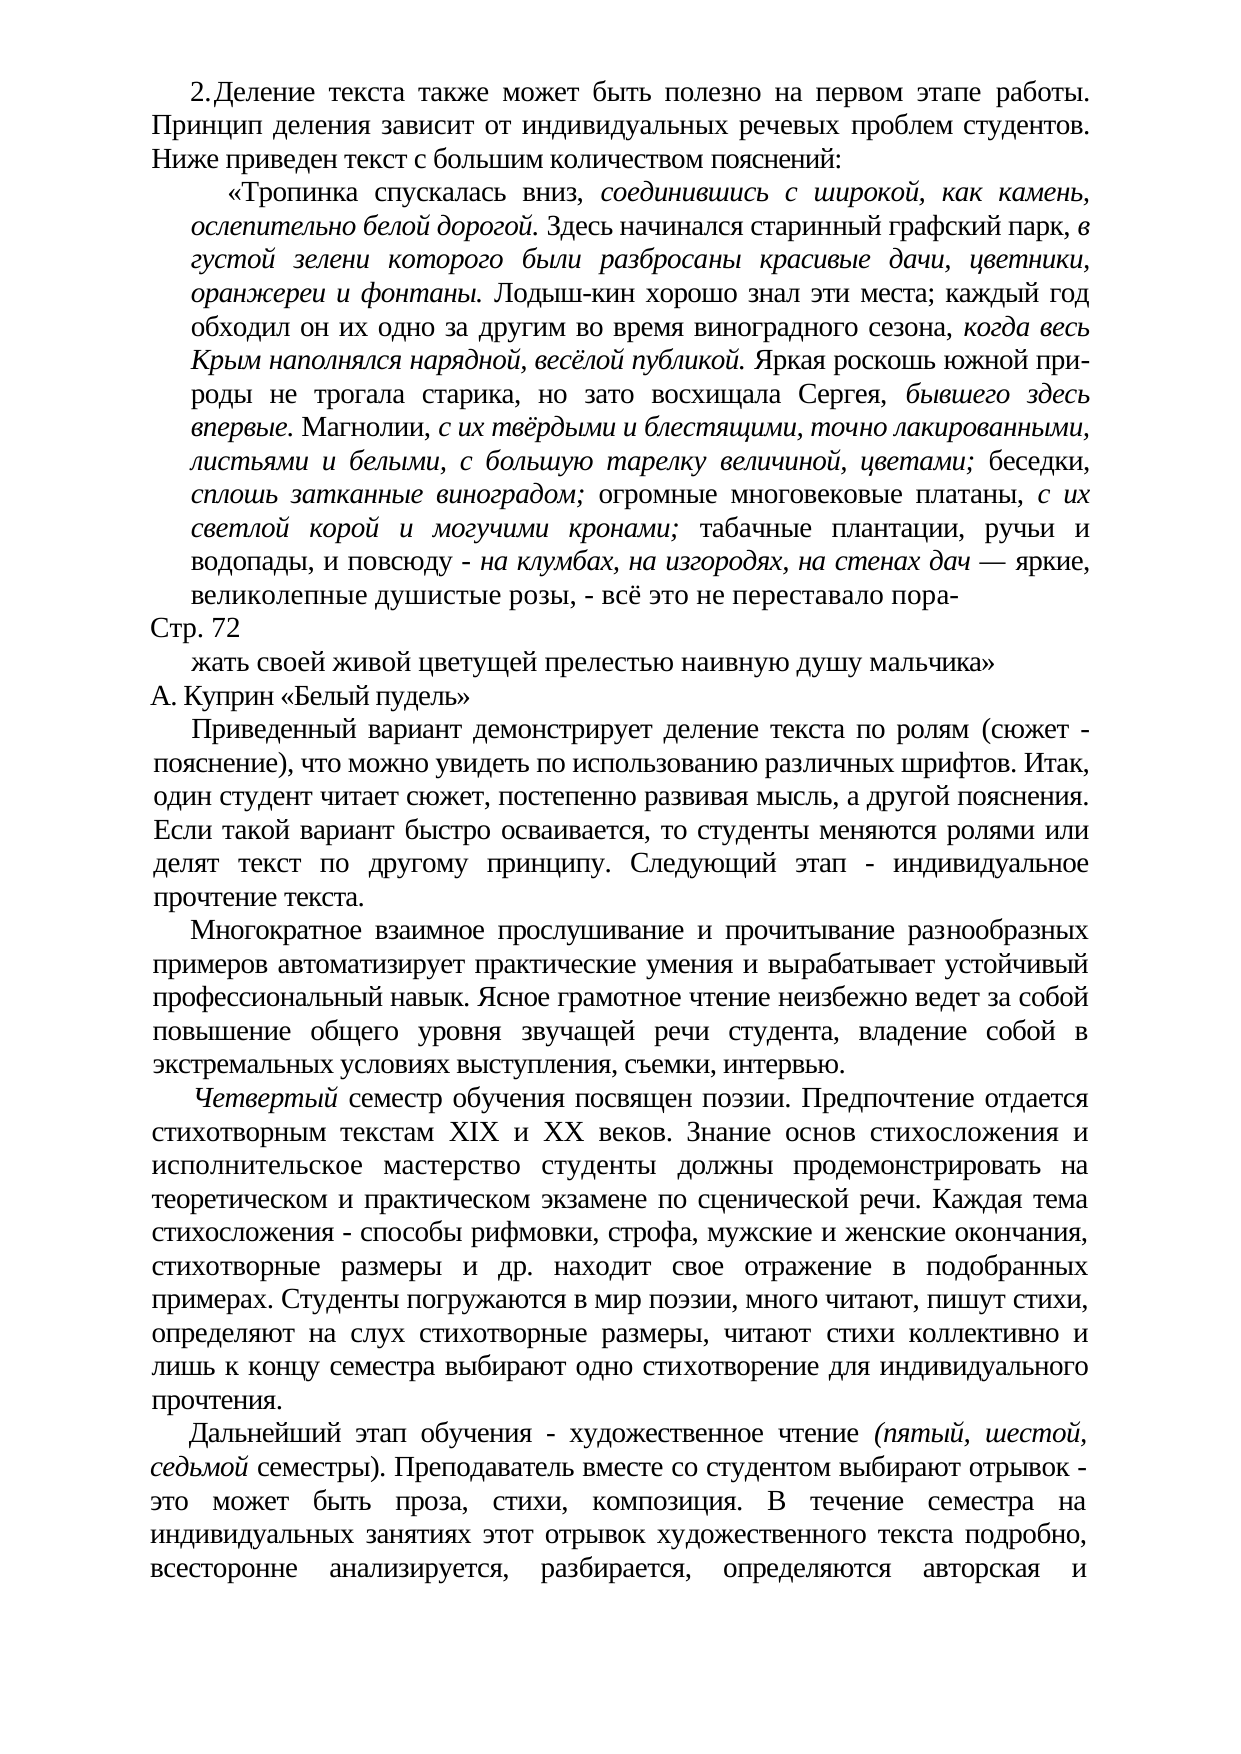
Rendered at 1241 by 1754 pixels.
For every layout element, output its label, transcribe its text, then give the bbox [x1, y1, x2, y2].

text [150, 1416, 1087, 1583]
text Стр. 72 [150, 611, 1090, 644]
text Многократное взаимное прослушивание и прочитывание разнообразных примеров автоматизирует практические умения и вырабатывает устойчивый профессиональный навык. Ясное грамотное чтение неизбежно ведет за собой повышение общего уровня звучащей речи студента, владение собой в экстремальных условиях выступления, съемки, интервью. [152, 912, 1089, 1080]
text А. Куприн «Белый пудель» [150, 678, 1090, 711]
list Деление текста также может быть полезно на первом этапе работы. Принцип деления зависит от индивидуальных речевых проблем студентов. Ниже приведен текст с большим количеством пояснений: [151, 74, 1090, 174]
text Приведенный вариант демонстрирует деление текста по ролям (сюжет - пояснение), что можно увидеть по использованию различных шрифтов. Итак, один студент читает сюжет, постепенно развивая мысль, а другой пояснения. Если такой вариант быстро осваивается, то студенты меняются ролями или делят текст по другому принципу. Следующий этап - индивидуальное прочтение текста. [153, 711, 1090, 912]
text Четвертый семестр обучения посвящен поэзии. Предпочтение отдается стихотворным текстам XIX и XX веков. Знание основ стихосложения и исполнительское мастерство студенты должны продемонстрировать на теоретическом и практическом экзамене по сценической речи. Каждая тема стихосложения - способы рифмовки, строфа, мужские и женские окончания, стихотворные размеры и др. находит свое отражение в подобранных примерах. Студенты погружаются в мир поэзии, много читают, пишут стихи, определяют на слух стихотворные размеры, читают стихи коллективно и лишь к концу семестра выбирают одно стихотворение для индивидуального прочтения. [151, 1080, 1089, 1416]
text «Тропинка спускалась вниз, соединившись с широкой, как камень, ослепительно белой дорогой. Здесь начинался старинный графский парк, в густой зелени которого были разбросаны красивые дачи, цветники, оранжереи и фонтаны. Лодыш-кин хорошо знал эти места; каждый год обходил он их одно за другим во время виноградного сезона, когда весь Крым наполнялся нарядной, весёлой публикой. Яркая роскошь южной природы не трогала старика, но зато восхищала Сергея, бывшего здесь впервые. Магнолии, с их твёрдыми и блестящими, точно лакированными, листьями и белыми, с большую тарелку величиной, цветами; беседки, сплошь затканные виноградом; огромные многовековые платаны, с их светлой корой и могучими кронами; табачные плантации, ручьи и водопады, и повсюду - на клумбах, на изгородях, на стенах дач — яркие, великолепные душистые розы, - всё это не переставало пора- [191, 174, 1090, 611]
text жать своей живой цветущей прелестью наивную душу мальчика» [191, 644, 1090, 678]
